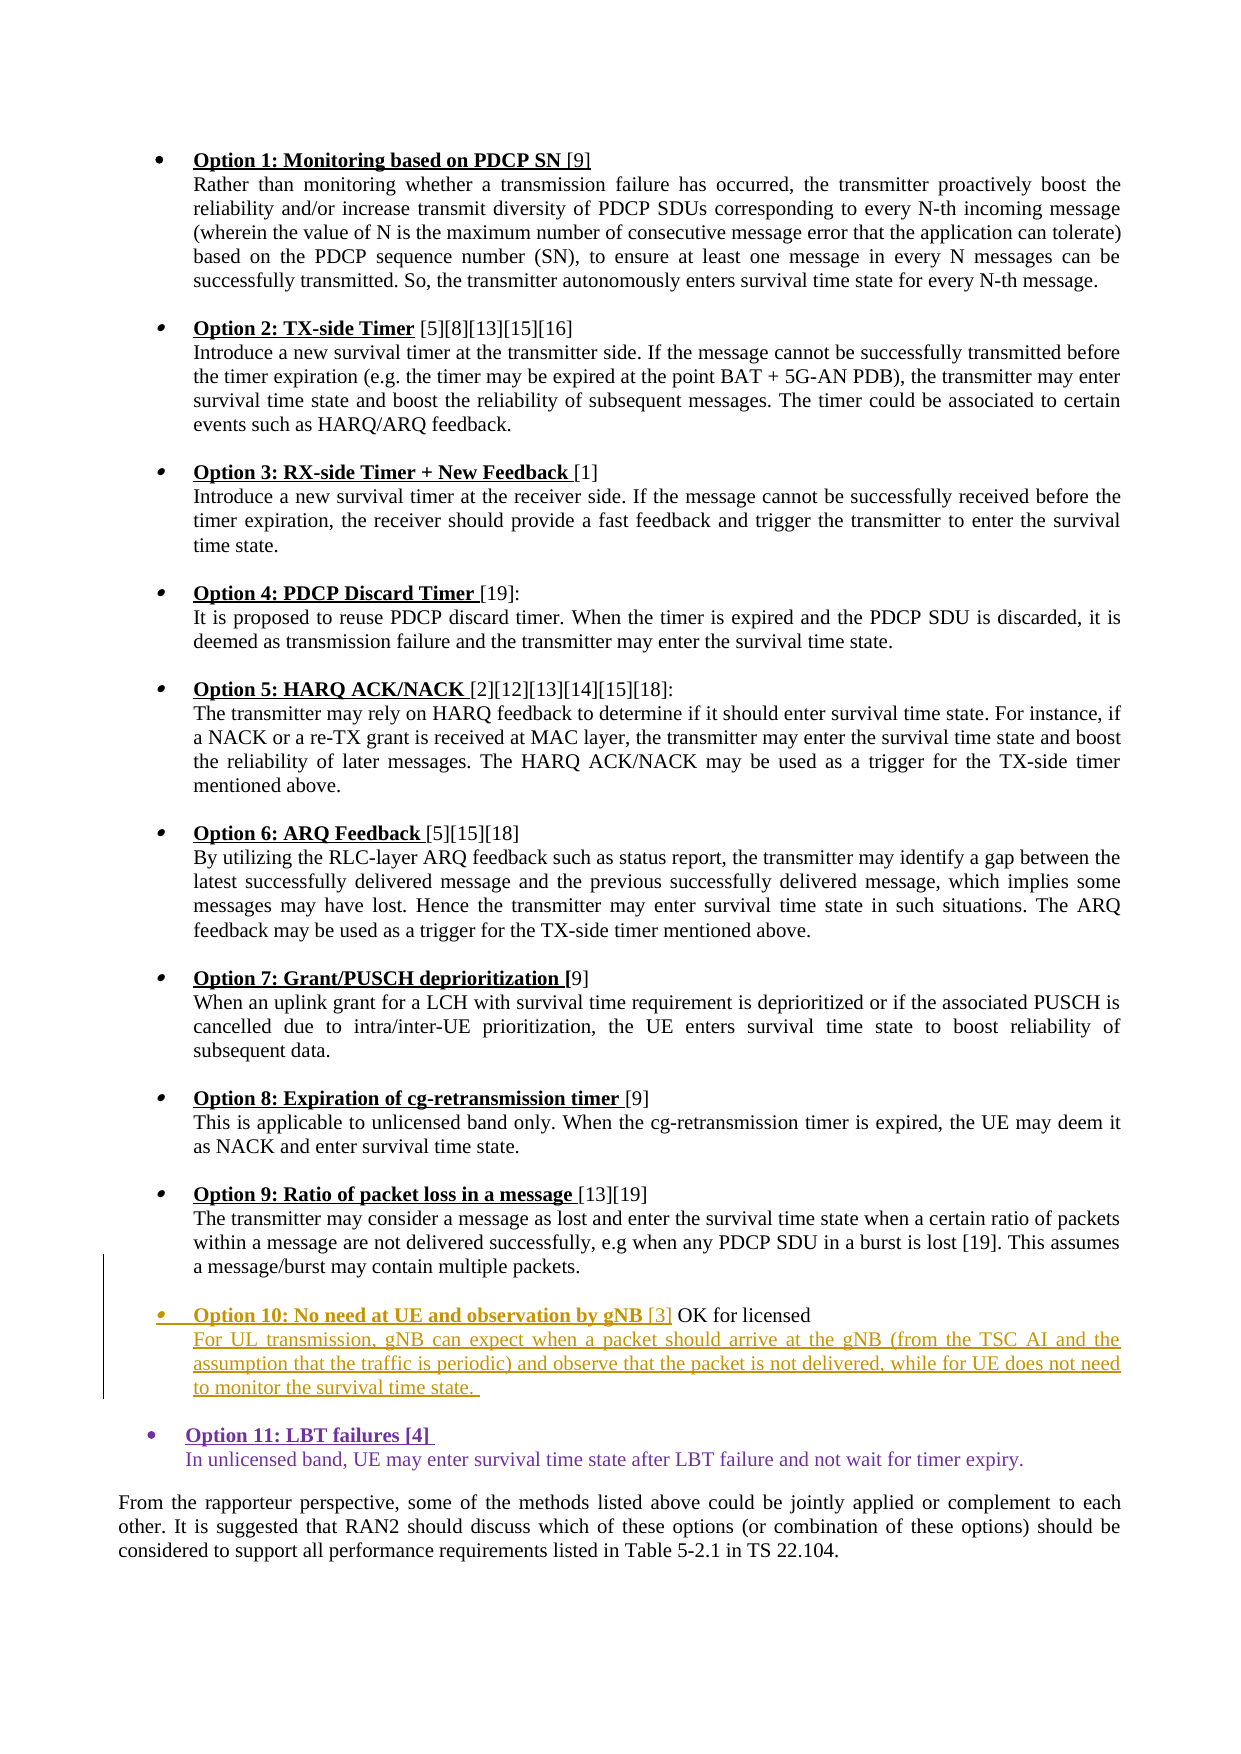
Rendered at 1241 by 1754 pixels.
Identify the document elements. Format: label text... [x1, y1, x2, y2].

list Option 3: RX-side Timer + New Feedback [1] [156, 460, 1122, 484]
list Rather than monitoring whether a transmission failure has occurred, the transmitter proactively boost the reliability and/or increase transmit diversity of PDCP SDUs corresponding to every N-th incoming message (wherein the value of N is the maximum number of consecutive message error that the application can tolerate) based on the PDCP sequence number (SN), to ensure at least one message in every N messages can be successfully transmitted. So, the transmitter autonomously enters survival time state for every N-th message. [193, 172, 1122, 292]
text From the rapporteur perspective, some of the methods listed above could be jointly applied or complement to each other. It is suggested that RAN2 should discuss which of these options (or combination of these options) should be considered to support all performance requirements listed in Table 5-2.1 in TS 22.104. [118, 1490, 1122, 1562]
list When an uplink grant for a LCH with survival time requirement is deprioritized or if the associated PUSCH is cancelled due to intra/inter-UE prioritization, the UE enters survival time state to boost reliability of subsequent data. [193, 990, 1122, 1062]
list Introduce a new survival timer at the transmitter side. If the message cannot be successfully transmitted before the timer expiration (e.g. the timer may be expired at the point BAT + 5G-AN PDB), the transmitter may enter survival time state and boost the reliability of subsequent messages. The timer could be associated to certain events such as HARQ/ARQ feedback. [193, 340, 1122, 436]
list Option 6: ARQ Feedback [5][15][18] [156, 821, 1122, 845]
list Introduce a new survival timer at the receiver side. If the message cannot be successfully received before the timer expiration, the receiver should provide a fast feedback and trigger the transmitter to enter the survival time state. [193, 484, 1122, 557]
list The transmitter may rely on HARQ feedback to determine if it should enter survival time state. For instance, if a NACK or a re-TX grant is received at MAC layer, the transmitter may enter the survival time state and boost the reliability of later messages. The HARQ ACK/NACK may be used as a trigger for the TX-side timer mentioned above. [193, 701, 1122, 797]
list By utilizing the RLC-layer ARQ feedback such as status report, the transmitter may identify a gap between the latest successfully delivered message and the previous successfully delivered message, which implies some messages may have lost. Hence the transmitter may enter survival time state in such situations. The ARQ feedback may be used as a trigger for the TX-side timer mentioned above. [193, 845, 1122, 942]
list Option 4: PDCP Discard Timer [19]: [156, 581, 1122, 605]
list The transmitter may consider a message as lost and enter the survival time state when a certain ratio of packets within a message are not delivered successfully, e.g when any PDCP SDU in a burst is lost [19]. This assumes a message/burst may contain multiple packets. [193, 1206, 1122, 1278]
list Option 11: LBT failures [4] [148, 1423, 1122, 1447]
list Option 8: Expiration of cg-retransmission timer [9] [156, 1086, 1122, 1110]
list Option 5: HARQ ACK/NACK [2][12][13][14][15][18]: [156, 677, 1122, 701]
list Option 2: TX-side Timer [5][8][13][15][16] [156, 316, 1122, 340]
list It is proposed to reuse PDCP discard timer. When the timer is expired and the PDCP SDU is discarded, it is deemed as transmission failure and the transmitter may enter the survival time state. [193, 605, 1122, 653]
list This is applicable to unlicensed band only. When the cg-retransmission timer is expired, the UE may deem it as NACK and enter survival time state. [193, 1110, 1122, 1158]
list In unlicensed band, UE may enter survival time state after LBT failure and not wait for timer expiry. [177, 1447, 1122, 1471]
list Option 9: Ratio of packet loss in a message [13][19] [156, 1182, 1122, 1206]
list OK for licensed [156, 1302, 1122, 1327]
list Option 1: Monitoring based on PDCP SN [9] [156, 147, 1122, 172]
list Option 7: Grant/PUSCH deprioritization [9] [156, 966, 1122, 990]
